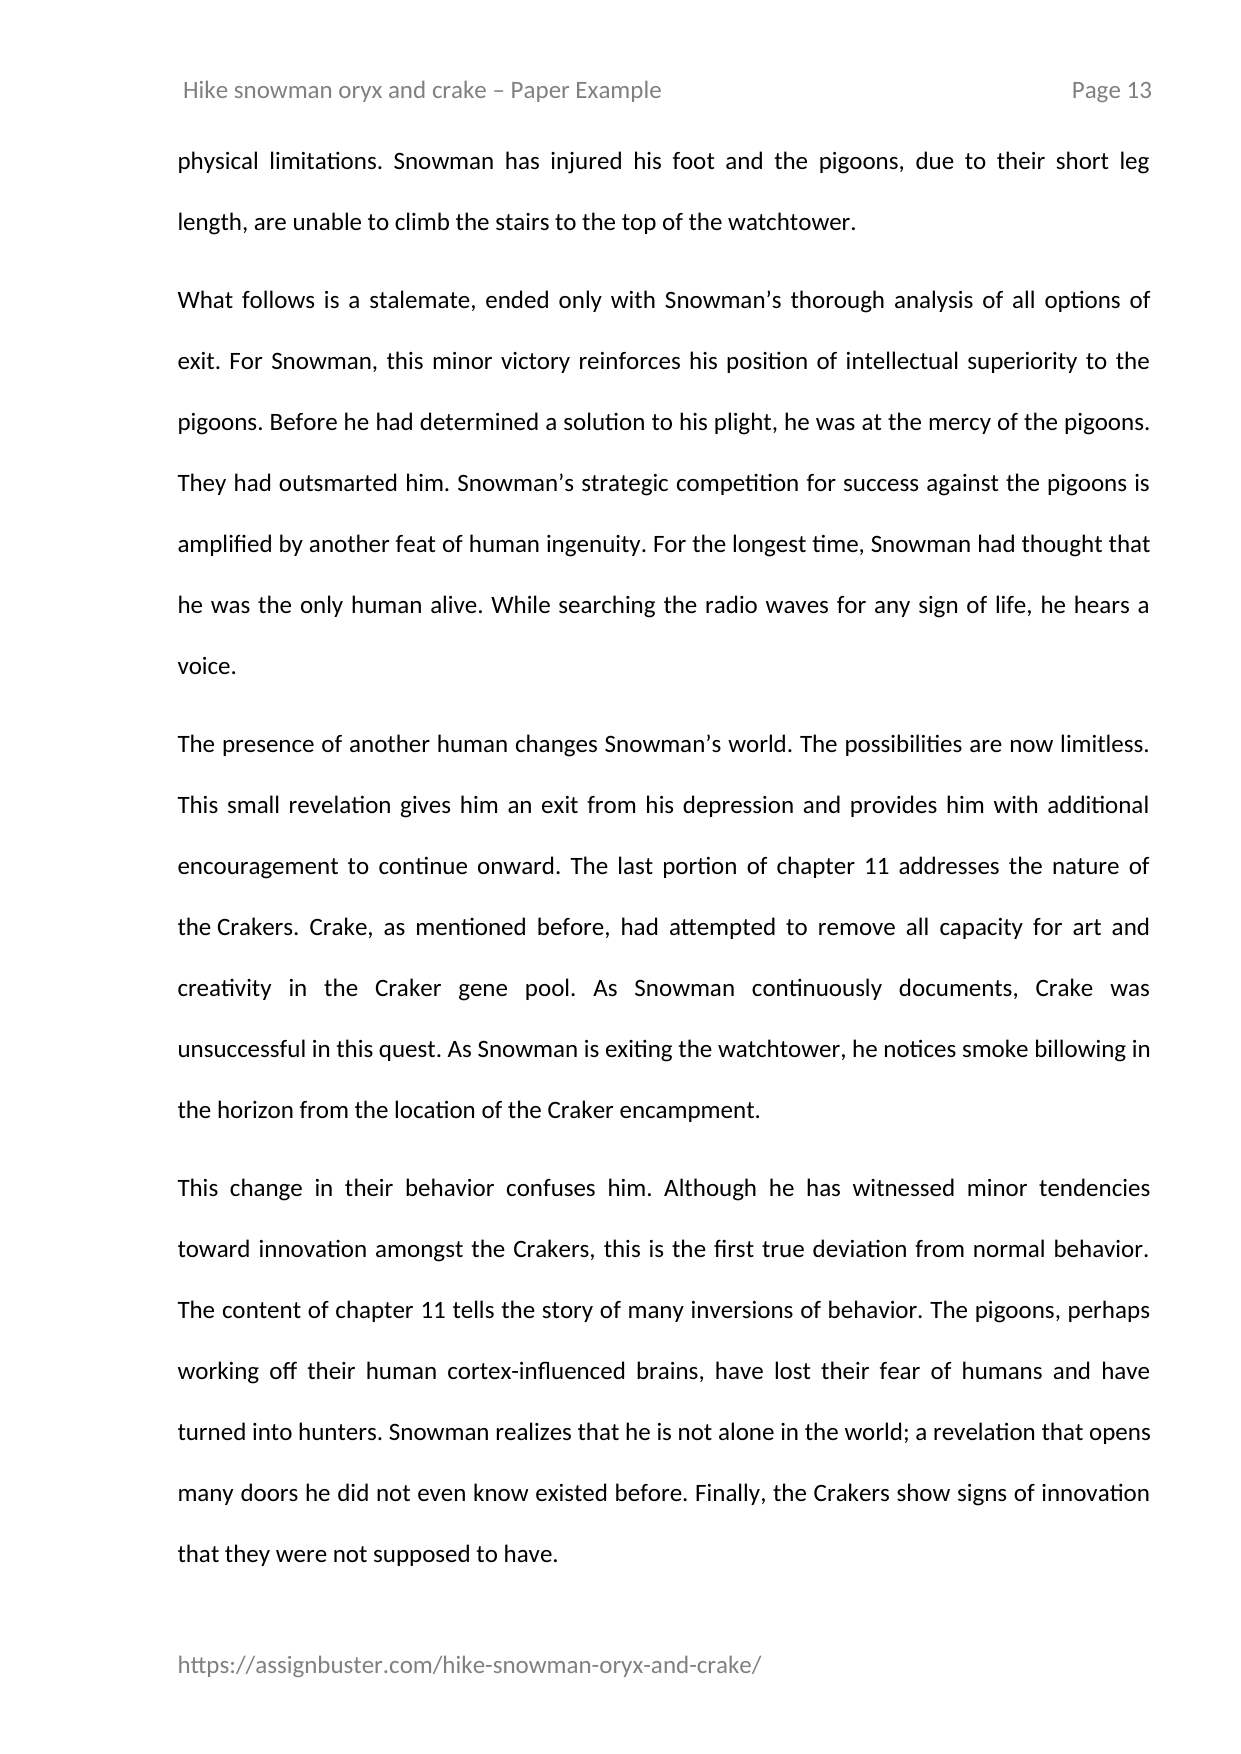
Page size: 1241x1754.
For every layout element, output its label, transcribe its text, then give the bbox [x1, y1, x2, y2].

text What follows is a stalemate, ended only with Snowman’s thorough analysis of all options of exit. For Snowman, this minor victory reinforces his position of intellectual superiority to the pigoons. Before he had determined a solution to his plight, he was at the mercy of the pigoons. They had outsmarted him. Snowman’s strategic competition for success against the pigoons is amplified by another feat of human ingenuity. For the longest time, Snowman had thought that he was the only human alive. While searching the radio waves for any sign of life, he hears a voice. [177, 284, 1152, 681]
text The presence of another human changes Snowman’s world. The possibilities are now limitless. This small revelation gives him an exit from his depression and provides him with additional encouragement to continue onward. The last portion of chapter 11 addresses the nature of the Crakers. Crake, as mentioned before, had attempted to remove all capacity for art and creativity in the Craker gene pool. As Snowman continuously documents, Crake was unsuccessful in this quest. As Snowman is exiting the watchtower, he notices smoke billowing in the horizon from the location of the Craker encampment. [177, 728, 1152, 1124]
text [177, 145, 1152, 237]
text This change in their behavior confuses him. Although he has witnessed minor tendencies toward innovation amongst the Crakers, this is the first true deviation from normal behavior. The content of chapter 11 tells the story of many inversions of behavior. The pigoons, perhaps working off their human cortex-influenced brains, have lost their fear of humans and have turned into hunters. Snowman realizes that he is not alone in the world; a revelation that opens many doors he did not even know existed before. Finally, the Crakers show signs of innovation that they were not supposed to have. [177, 1172, 1152, 1568]
